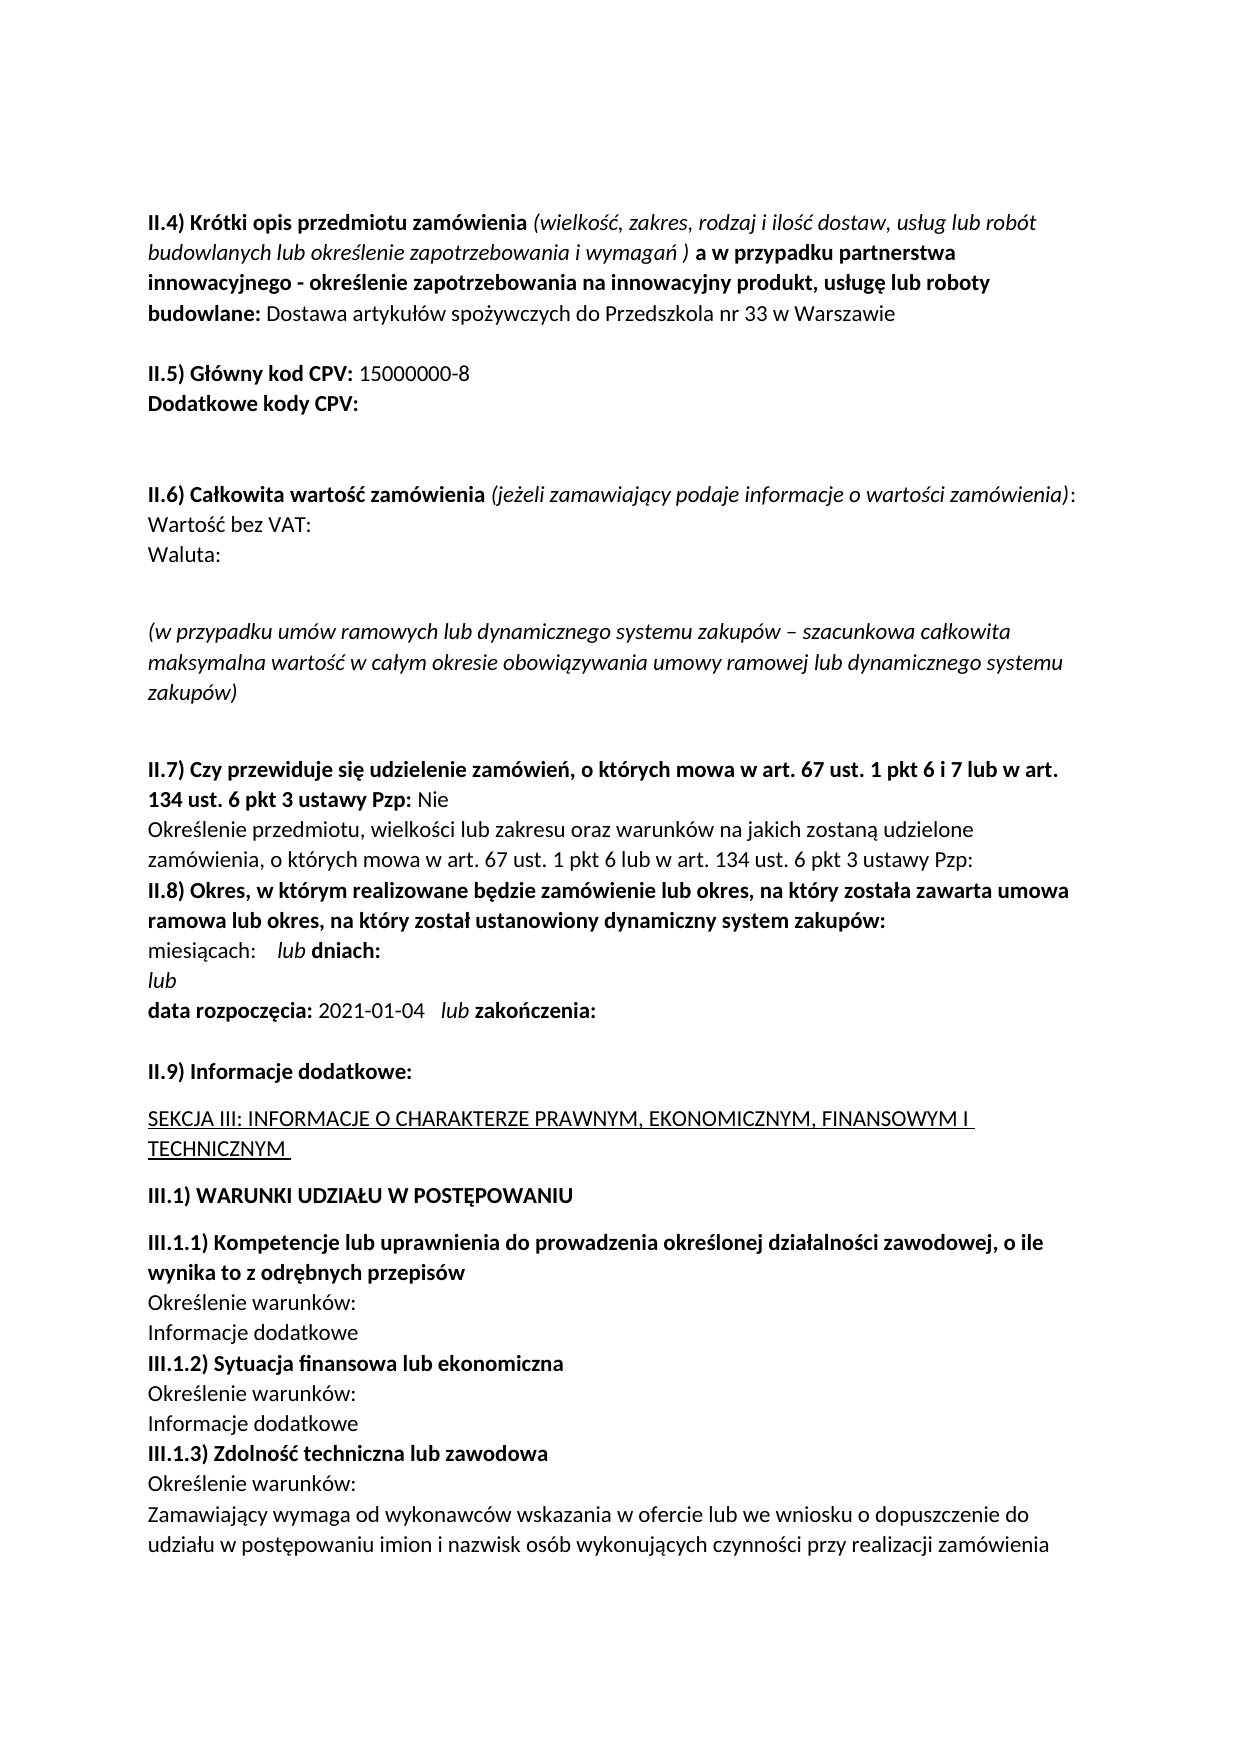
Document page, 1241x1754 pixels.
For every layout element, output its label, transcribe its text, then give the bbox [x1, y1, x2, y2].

text (w przypadku umów ramowych lub dynamicznego systemu zakupów – szacunkowa całkowita maksymalna wartość w całym okresie obowiązywania umowy ramowej lub dynamicznego systemu zakupów) [148, 587, 1093, 706]
text III.1) WARUNKI UDZIAŁU W POSTĘPOWANIU [148, 1181, 1093, 1209]
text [148, 1228, 1093, 1558]
text SEKCJA III: INFORMACJE O CHARAKTERZE PRAWNYM, EKONOMICZNYM, FINANSOWYM I TECHNICZNYM [148, 1104, 1093, 1162]
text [148, 148, 1093, 568]
text II.7) Czy przewiduje się udzielenie zamówień, o których mowa w art. 67 ust. 1 pkt 6 i 7 lub w art. 134 ust. 6 pkt 3 ustawy Pzp: Nie Określenie przedmiotu, wielkości lub zakresu oraz warunków na jakich zostaną udzielone zamówienia, o których mowa w art. 67 ust. 1 pkt 6 lub w art. 134 ust. 6 pkt 3 ustawy Pzp: II.8) Okres, w którym realizowane będzie zamówienie lub okres, na który została zawarta umowa ramowa lub okres, na który został ustanowiony dynamiczny system zakupów: miesiącach: lub dniach: lub data rozpoczęcia: 2021-01-04 lub zakończenia: II.9) Informacje dodatkowe: [148, 725, 1093, 1085]
